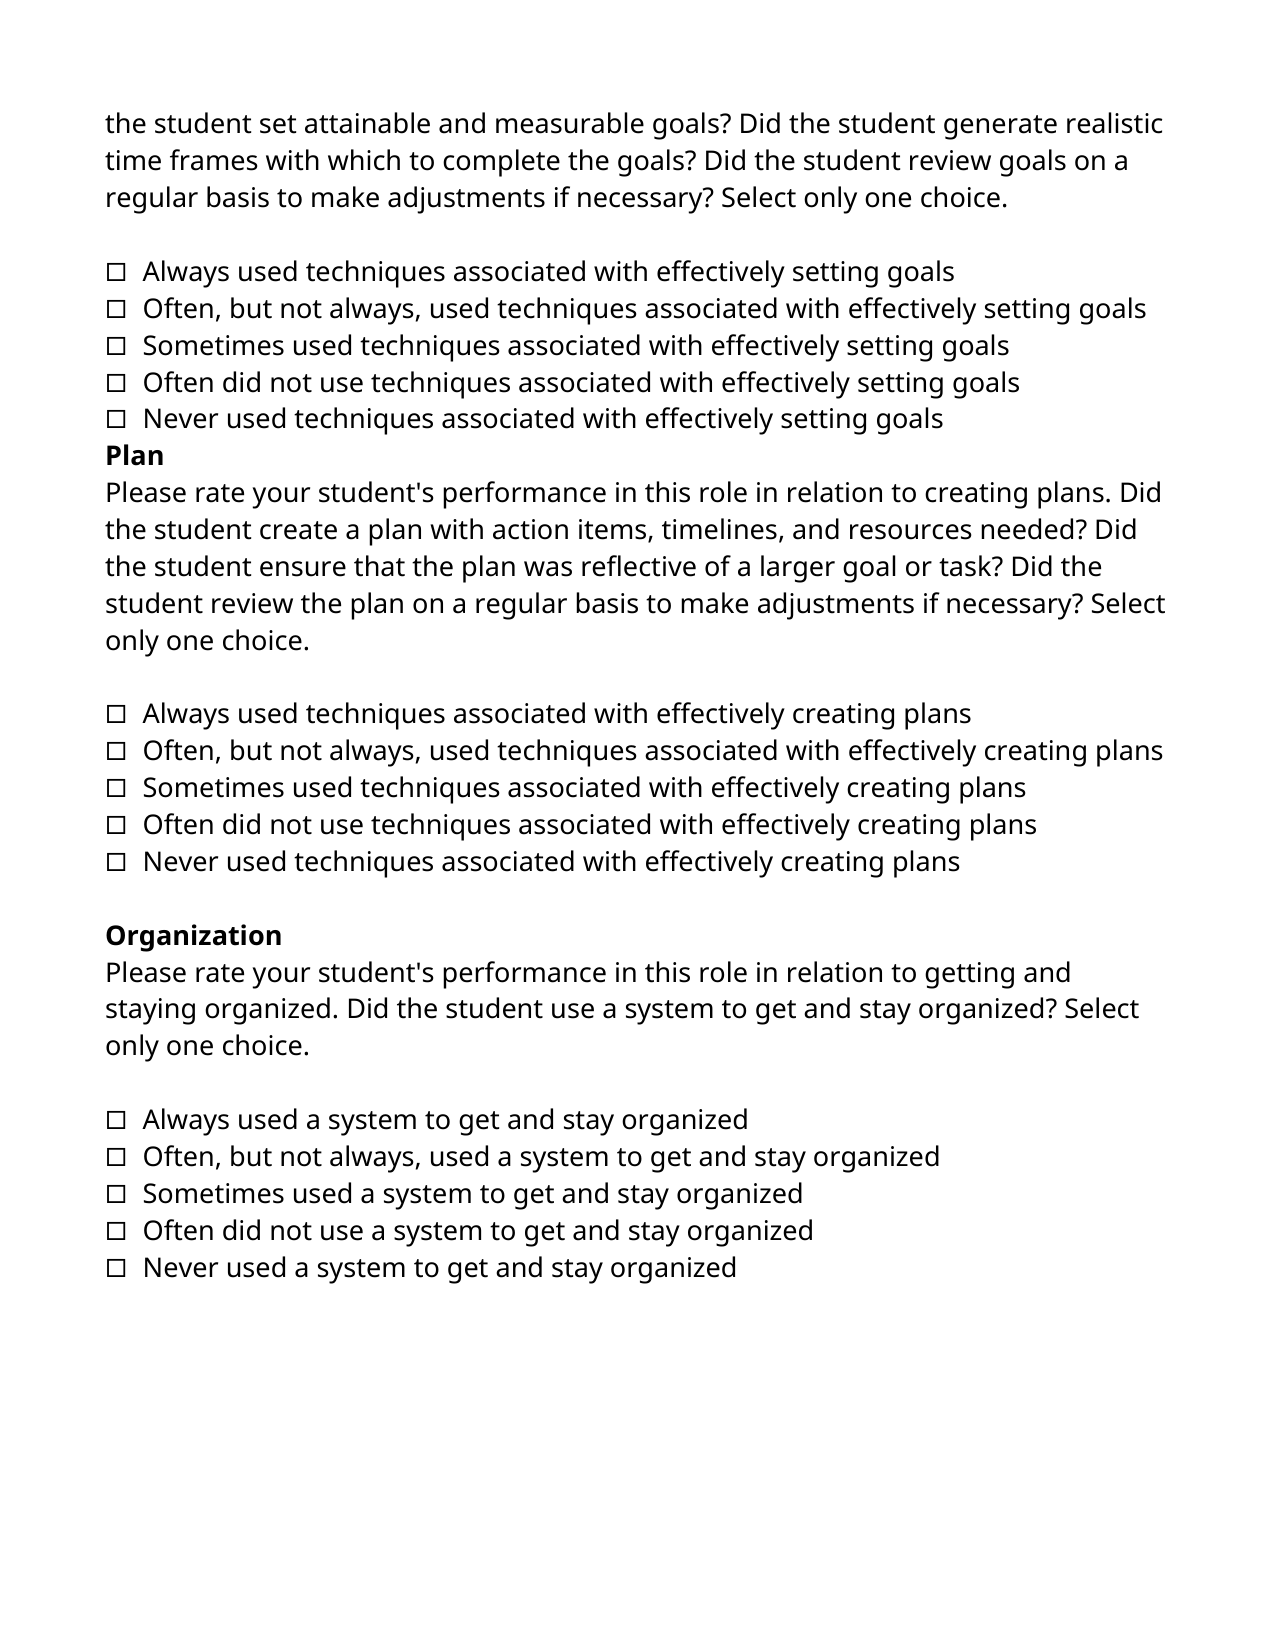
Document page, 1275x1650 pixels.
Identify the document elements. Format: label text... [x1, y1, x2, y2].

text Plan [105, 437, 1170, 474]
list Never used techniques associated with effectively setting goals [105, 400, 1170, 437]
list Always used a system to get and stay organized [105, 1101, 1170, 1137]
list Always used techniques associated with effectively creating plans [105, 695, 1170, 732]
text Please rate your student's performance in this role in relation to creating plans. Did the student create a plan with action items, timelines, and resources needed? Did the student ensure that the plan was reflective of a larger goal or task? Did the student review the plan on a regular basis to make adjustments if necessary? Select only one choice. [105, 474, 1170, 658]
list Sometimes used techniques associated with effectively creating plans [105, 769, 1170, 806]
list Often, but not always, used a system to get and stay organized [105, 1137, 1170, 1174]
list Sometimes used techniques associated with effectively setting goals [105, 326, 1170, 363]
list Sometimes used a system to get and stay organized [105, 1174, 1170, 1211]
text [105, 105, 1170, 216]
text Please rate your student's performance in this role in relation to getting and staying organized. Did the student use a system to get and stay organized? Select only one choice. [105, 953, 1170, 1064]
list Often did not use a system to get and stay organized [105, 1211, 1170, 1248]
list Often, but not always, used techniques associated with effectively setting goals [105, 289, 1170, 326]
list Often did not use techniques associated with effectively creating plans [105, 806, 1170, 842]
text Organization [105, 916, 1170, 953]
list Never used a system to get and stay organized [105, 1248, 1170, 1285]
list Always used techniques associated with effectively setting goals [105, 252, 1170, 289]
list Often did not use techniques associated with effectively setting goals [105, 363, 1170, 400]
list Often, but not always, used techniques associated with effectively creating plans [105, 732, 1170, 769]
list Never used techniques associated with effectively creating plans [105, 842, 1170, 879]
